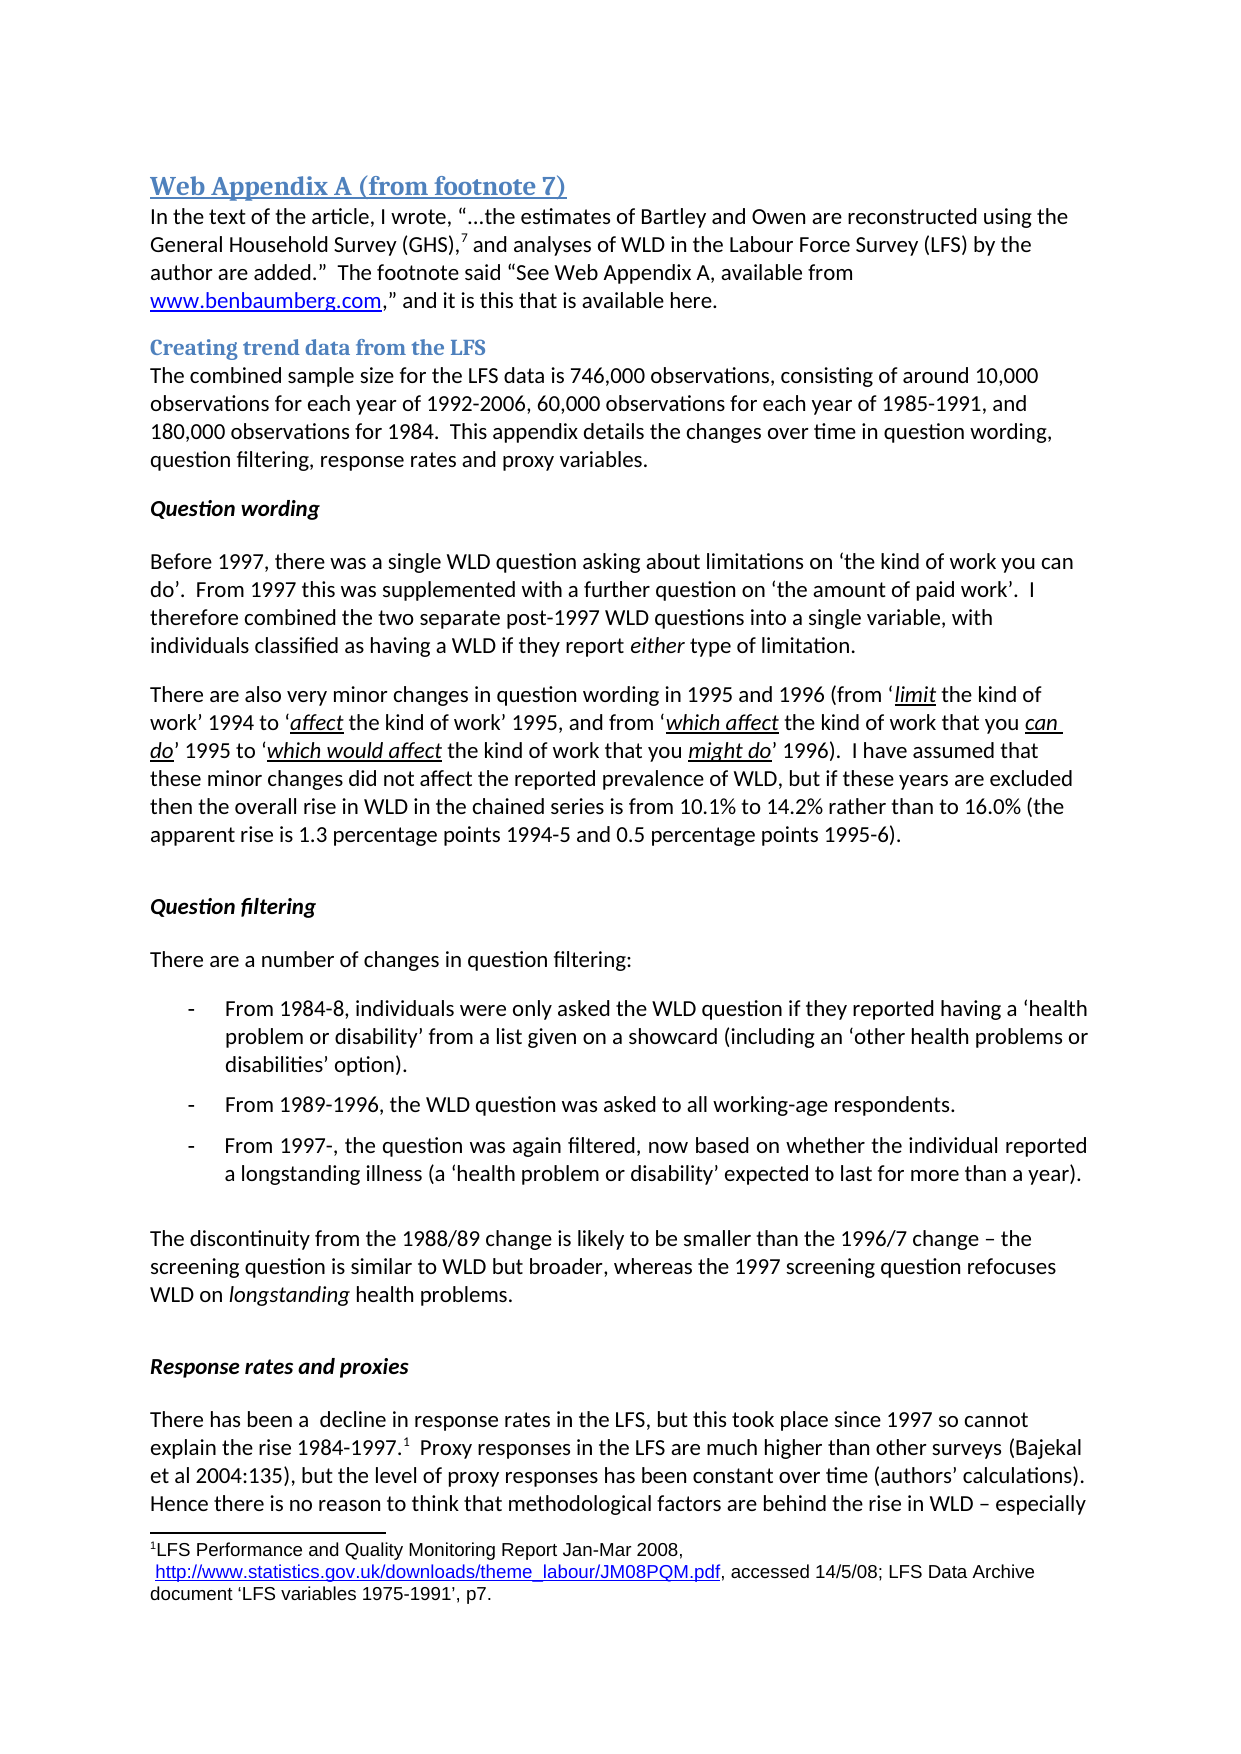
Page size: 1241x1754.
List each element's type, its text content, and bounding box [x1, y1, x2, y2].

text Response rates and proxies [150, 1352, 1090, 1380]
text Question wording [150, 494, 1090, 522]
text Before 1997, there was a single WLD question asking about limitations on ‘the kind of work you can do’. From 1997 this was supplemented with a further question on ‘the amount of paid work’. I therefore combined the two separate post-1997 WLD questions into a single variable, with individuals classified as having a WLD if they report either type of limitation. [150, 547, 1090, 659]
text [150, 1405, 1090, 1517]
subtitle Web Appendix A (from footnote 7) [150, 171, 1090, 202]
list From 1984-8, individuals were only asked the WLD question if they reported having a ‘health problem or disability’ from a list given on a showcard (including an ‘other health problems or disabilities’ option). [187, 994, 1090, 1078]
text Question filtering [150, 892, 1090, 920]
text There are also very minor changes in question wording in 1995 and 1996 (from ‘limit the kind of work’ 1994 to ‘affect the kind of work’ 1995, and from ‘which affect the kind of work that you can do’ 1995 to ‘which would affect the kind of work that you might do’ 1996). I have assumed that these minor changes did not affect the reported prevalence of WLD, but if these years are excluded then the overall rise in WLD in the chained series is from 10.1% to 14.2% rather than to 16.0% (the apparent rise is 1.3 percentage points 1994-5 and 0.5 percentage points 1995-6). [150, 680, 1090, 848]
text The discontinuity from the 1988/89 change is likely to be smaller than the 1996/7 change – the screening question is similar to WLD but broader, whereas the 1997 screening question refocuses WLD on longstanding health problems. [150, 1224, 1090, 1308]
list From 1997-, the question was again filtered, now based on whether the individual reported a longstanding illness (a ‘health problem or disability’ expected to last for more than a year). [187, 1131, 1090, 1187]
subtitle Creating trend data from the LFS [150, 335, 1090, 361]
text There are a number of changes in question filtering: [150, 945, 1090, 973]
list From 1989-1996, the WLD question was asked to all working-age respondents. [187, 1090, 1090, 1118]
text The combined sample size for the LFS data is 746,000 observations, consisting of around 10,000 observations for each year of 1992-2006, 60,000 observations for each year of 1985-1991, and 180,000 observations for 1984. This appendix details the changes over time in question wording, question filtering, response rates and proxy variables. [150, 361, 1090, 473]
text In the text of the article, I wrote, “...the estimates of Bartley and Owen are reconstructed using the General Household Survey (GHS),7 and analyses of WLD in the Labour Force Survey (LFS) by the author are added.” The footnote said “See Web Appendix A, available from www.benbaumberg.com,” and it is this that is available here. [150, 202, 1090, 314]
